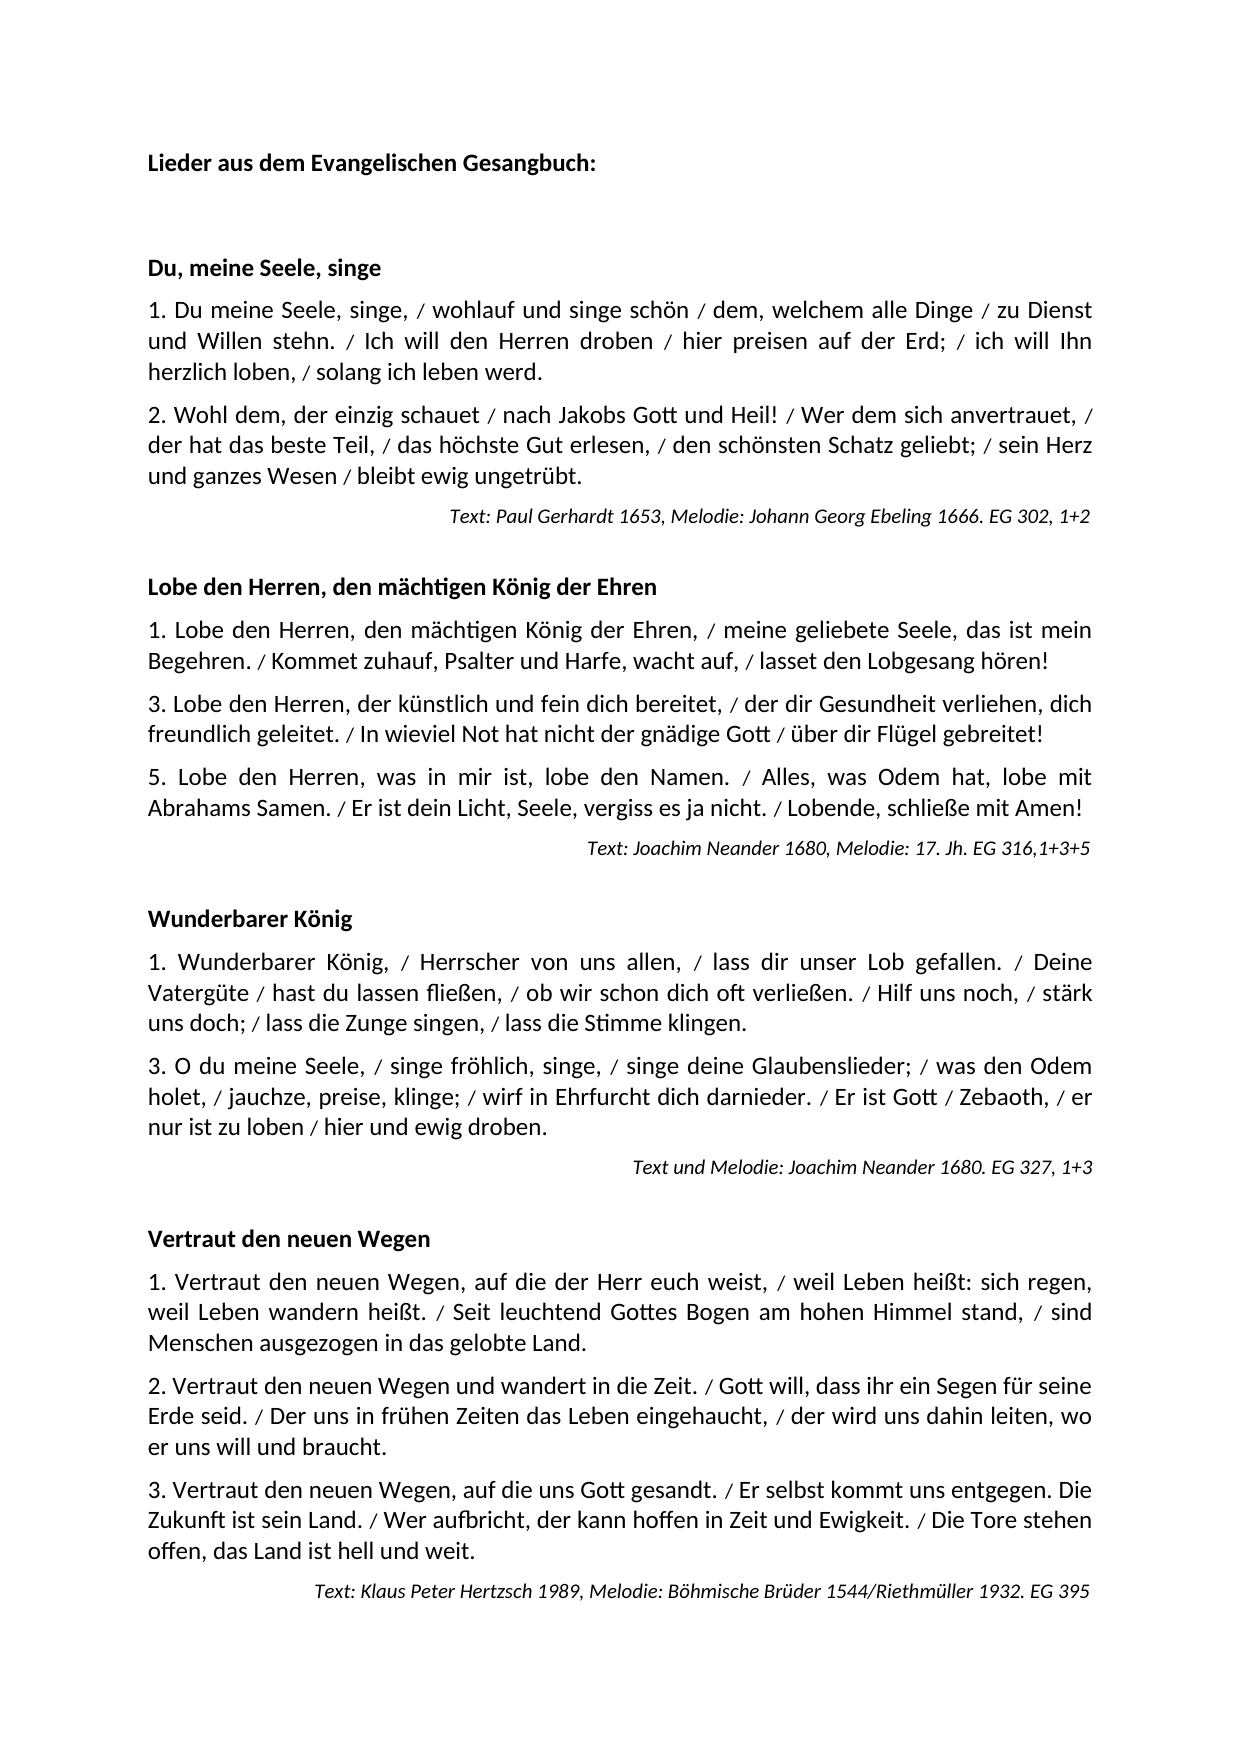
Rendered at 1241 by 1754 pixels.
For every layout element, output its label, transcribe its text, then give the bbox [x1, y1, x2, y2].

text Text: Paul Gerhardt 1653, Melodie: Johann Georg Ebeling 1666. EG 302, 1+2 [148, 503, 1093, 528]
text Du, meine Seele, singe [148, 252, 1093, 282]
text Wunderbarer König [148, 903, 1093, 934]
text 3. Lobe den Herren, der künstlich und fein dich bereitet, / der dir Gesundheit verliehen, dich freundlich geleitet. / In wieviel Not hat nicht der gnädige Gott / über dir Flügel gebreitet! [148, 688, 1093, 749]
text Text und Melodie: Joachim Neander 1680. EG 327, 1+3 [148, 1154, 1093, 1180]
text 1. Lobe den Herren, den mächtigen König der Ehren, / meine geliebete Seele, das ist mein Begehren. / Kommet zuhauf, Psalter und Harfe, wacht auf, / lasset den Lobgesang hören! [148, 614, 1093, 675]
text Text: Joachim Neander 1680, Melodie: 17. Jh. EG 316,1+3+5 [148, 835, 1093, 860]
text 1. Du meine Seele, singe, / wohlauf und singe schön / dem, welchem alle Dinge / zu Dienst und Willen stehn. / Ich will den Herren droben / hier preisen auf der Erd; / ich will Ihn herzlich loben, / solang ich leben werd. [148, 295, 1093, 386]
text 5. Lobe den Herren, was in mir ist, lobe den Namen. / Alles, was Odem hat, lobe mit Abrahams Samen. / Er ist dein Licht, Seele, vergiss es ja nicht. / Lobende, schließe mit Amen! [148, 761, 1093, 822]
text 2. Vertraut den neuen Wegen und wandert in die Zeit. / Gott will, dass ihr ein Segen für seine Erde seid. / Der uns in frühen Zeiten das Leben eingehaucht, / der wird uns dahin leiten, wo er uns will und braucht. [148, 1370, 1093, 1462]
text 2. Wohl dem, der einzig schauet / nach Jakobs Gott und Heil! / Wer dem sich anvertrauet, / der hat das beste Teil, / das höchste Gut erlesen, / den schönsten Schatz geliebt; / sein Herz und ganzes Wesen / bleibt ewig ungetrübt. [148, 399, 1093, 490]
text Lobe den Herren, den mächtigen König der Ehren [148, 571, 1093, 602]
text Text: Klaus Peter Hertzsch 1989, Melodie: Böhmische Brüder 1544/Riethmüller 1932. EG 395 [148, 1578, 1093, 1603]
text 3. O du meine Seele, / singe fröhlich, singe, / singe deine Glaubenslieder; / was den Odem holet, / jauchze, preise, klinge; / wirf in Ehrfurcht dich darnieder. / Er ist Gott / Zebaoth, / er nur ist zu loben / hier und ewig droben. [148, 1050, 1093, 1142]
text 1. Wunderbarer König, / Herrscher von uns allen, / lass dir unser Lob gefallen. / Deine Vatergüte / hast du lassen fließen, / ob wir schon dich oft verließen. / Hilf uns noch, / stärk uns doch; / lass die Zunge singen, / lass die Stimme klingen. [148, 946, 1093, 1038]
text 1. Vertraut den neuen Wegen, auf die der Herr euch weist, / weil Leben heißt: sich regen, weil Leben wandern heißt. / Seit leuchtend Gottes Bogen am hohen Himmel stand, / sind Menschen ausgezogen in das gelobte Land. [148, 1266, 1093, 1357]
text Lieder aus dem Evangelischen Gesangbuch: [148, 148, 1093, 178]
text Vertraut den neuen Wegen [148, 1223, 1093, 1253]
text 3. Vertraut den neuen Wegen, auf die uns Gott gesandt. / Er selbst kommt uns entgegen. Die Zukunft ist sein Land. / Wer aufbricht, der kann hoffen in Zeit und Ewigkeit. / Die Tore stehen offen, das Land ist hell und weit. [148, 1474, 1093, 1566]
